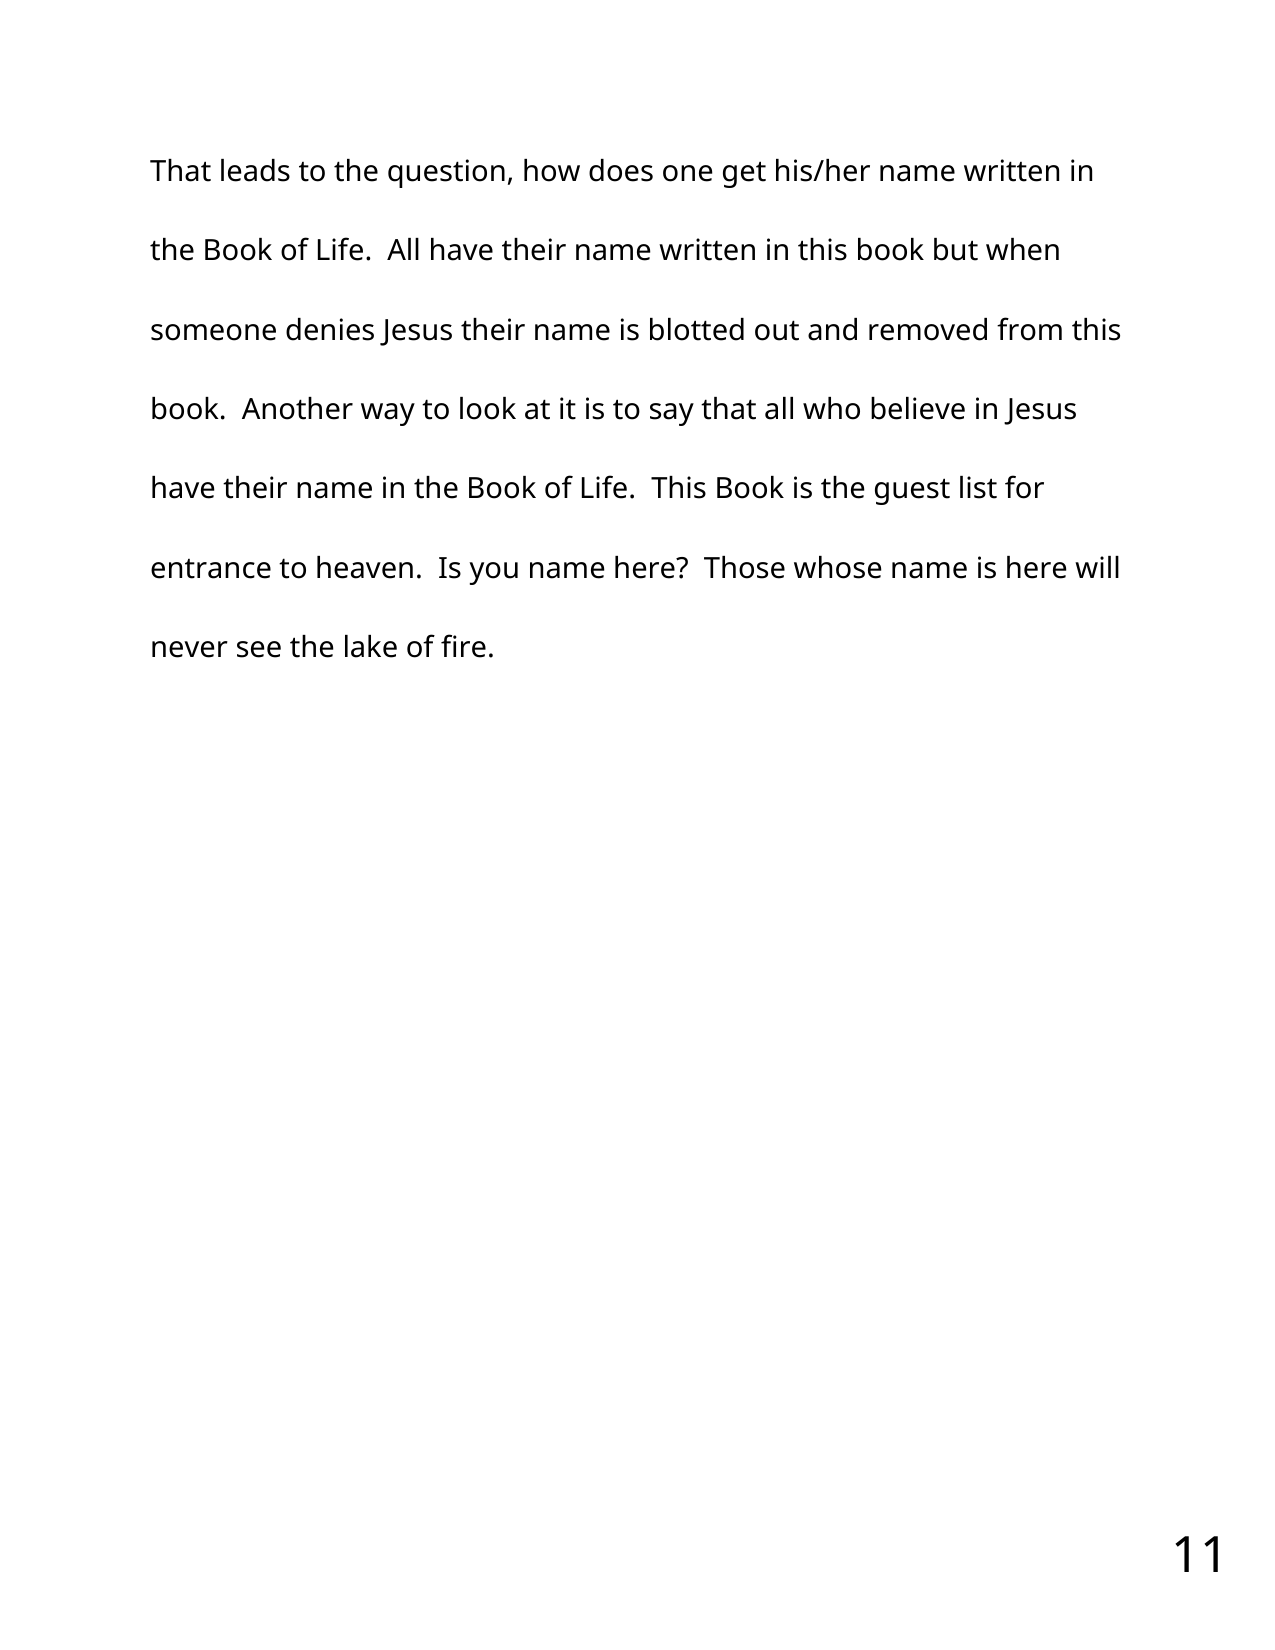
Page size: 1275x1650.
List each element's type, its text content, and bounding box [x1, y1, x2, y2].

text That leads to the question, how does one get his/her name written in the Book of Life. All have their name written in this book but when someone denies Jesus their name is blotted out and removed from this book. Another way to look at it is to say that all who believe in Jesus have their name in the Book of Life. This Book is the guest list for entrance to heaven. Is you name here? Those whose name is here will never see the lake of fire. [150, 150, 1125, 666]
